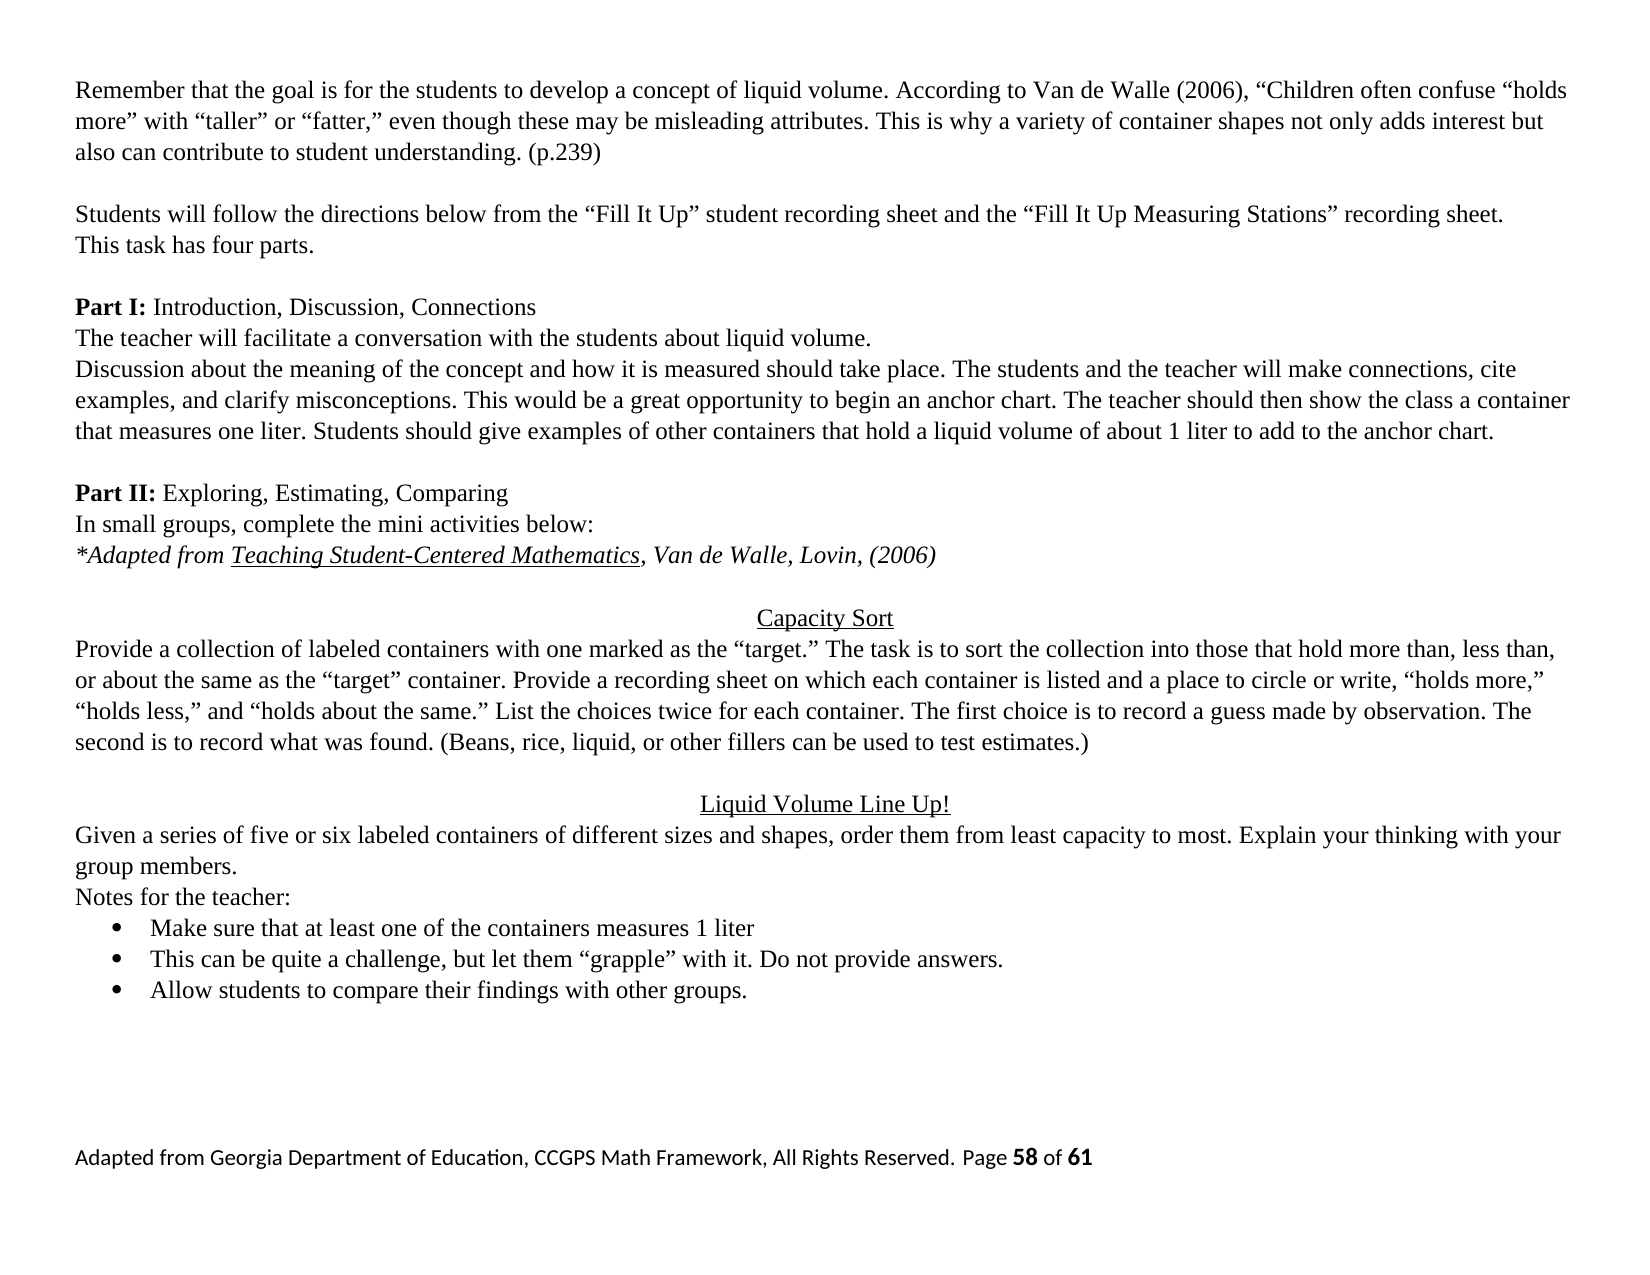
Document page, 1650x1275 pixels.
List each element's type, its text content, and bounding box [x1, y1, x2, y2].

text This task has four parts. [75, 230, 1575, 259]
text Remember that the goal is for the students to develop a concept of liquid volume. According to Van de Walle (2006), “Children often confuse “holds more” with “taller” or “fatter,” even though these may be misleading attributes. This is why a variety of container shapes not only adds interest but also can contribute to student understanding. (p.239) [75, 75, 1575, 166]
list This can be quite a challenge, but let them “grapple” with it. Do not provide answers. [112, 944, 1575, 973]
text Part I: Introduction, Discussion, Connections [75, 292, 1575, 321]
text Students will follow the directions below from the “Fill It Up” student recording sheet and the “Fill It Up Measuring Stations” recording sheet. [75, 199, 1575, 228]
text The teacher will facilitate a conversation with the students about liquid volume. [75, 323, 1575, 352]
text Given a series of five or six labeled containers of different sizes and shapes, order them from least capacity to most. Explain your thinking with your group members. [75, 820, 1575, 880]
text In small groups, complete the mini activities below: [75, 509, 1575, 538]
text Notes for the teacher: [75, 882, 1575, 911]
list Make sure that at least one of the containers measures 1 liter [112, 913, 1575, 942]
list Allow students to compare their findings with other groups. [112, 975, 1575, 1004]
text Part II: Exploring, Estimating, Comparing [75, 478, 1575, 507]
text Discussion about the meaning of the concept and how it is measured should take place. The students and the teacher will make connections, cite examples, and clarify misconceptions. This would be a great opportunity to begin an anchor chart. The teacher should then show the class a container that measures one liter. Students should give examples of other containers that hold a liquid volume of about 1 liter to add to the anchor chart. [75, 354, 1575, 445]
text Liquid Volume Line Up! [75, 789, 1575, 818]
text Provide a collection of labeled containers with one marked as the “target.” The task is to sort the collection into those that hold more than, less than, or about the same as the “target” container. Provide a recording sheet on which each container is listed and a place to circle or write, “holds more,” “holds less,” and “holds about the same.” List the choices twice for each container. The first choice is to record a guess made by observation. The second is to record what was found. (Beans, rice, liquid, or other fillers can be used to test estimates.) [75, 634, 1575, 756]
text *Adapted from Teaching Student-Centered Mathematics, Van de Walle, Lovin, (2006) [75, 541, 1575, 569]
text Capacity Sort [75, 603, 1575, 631]
